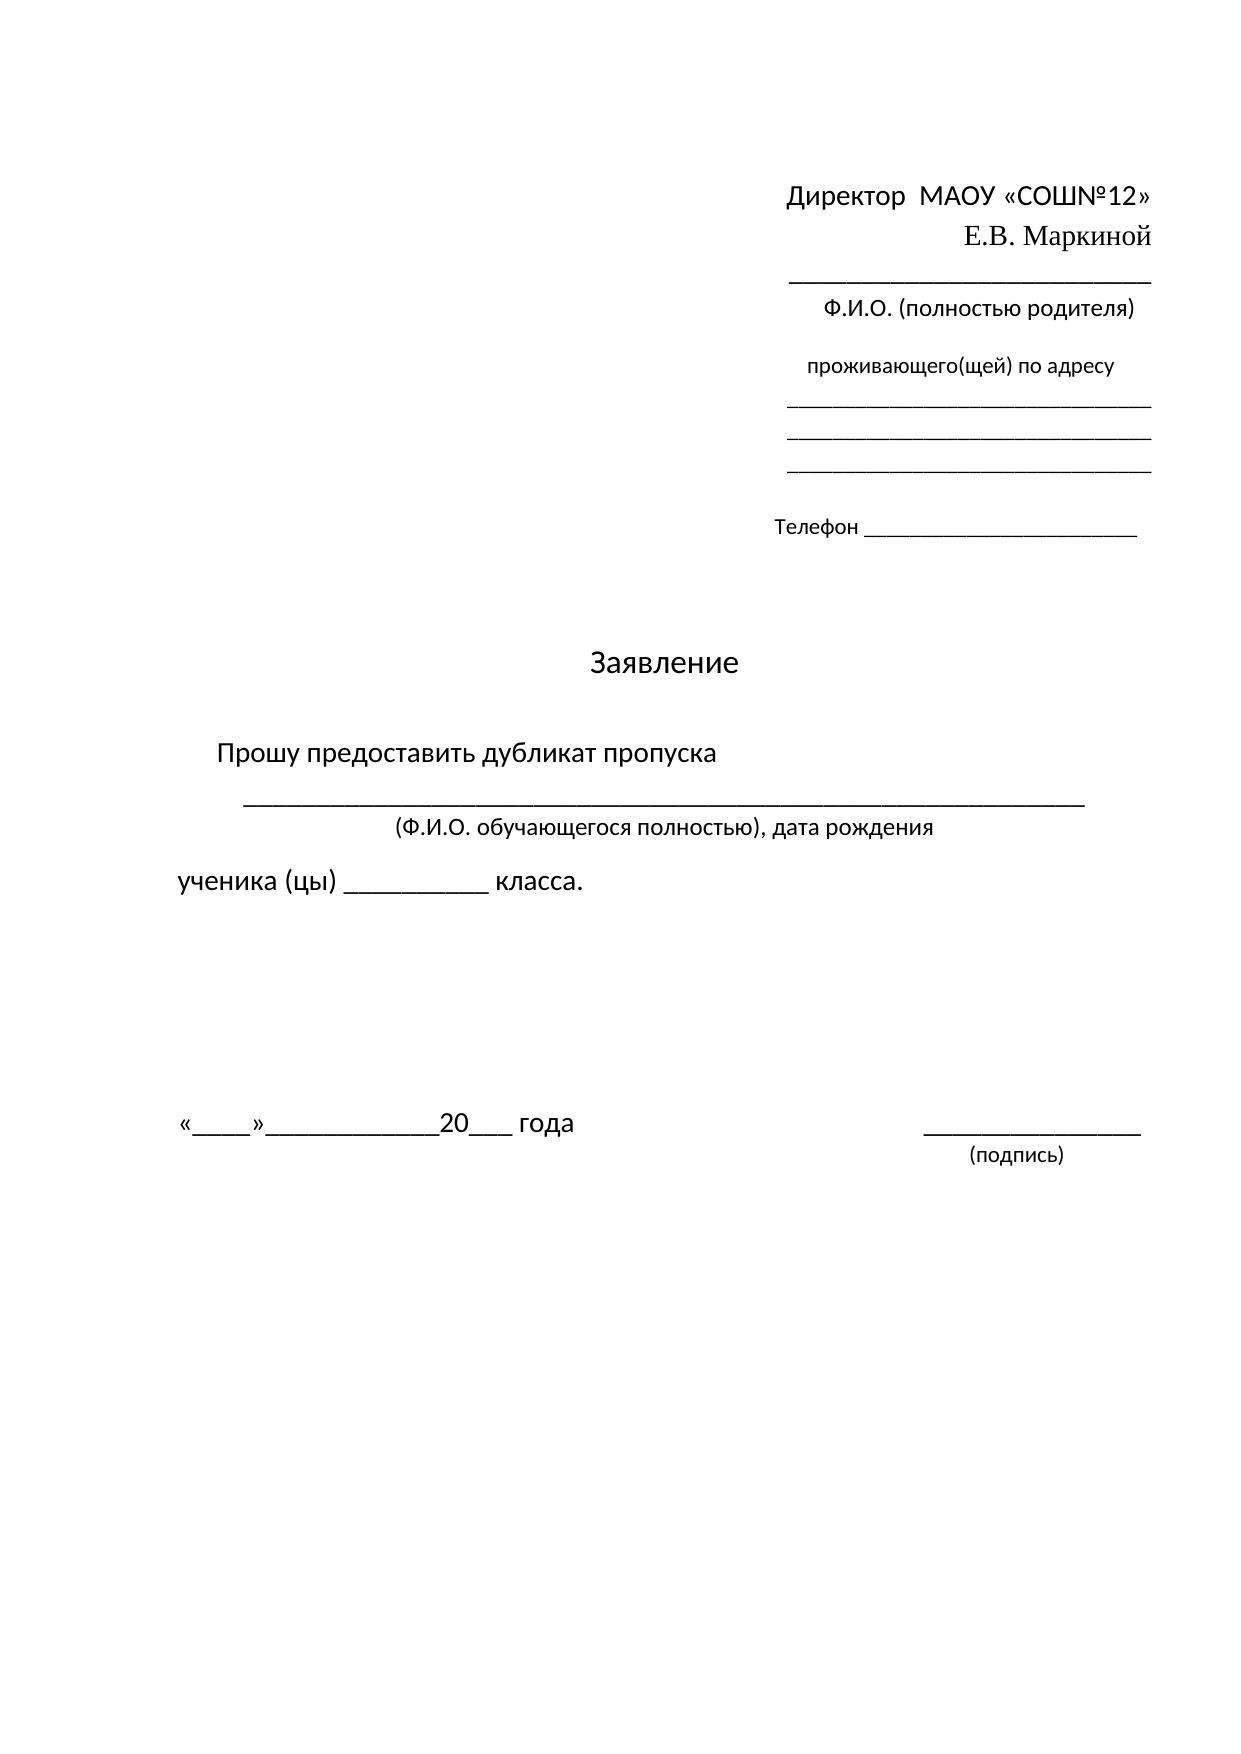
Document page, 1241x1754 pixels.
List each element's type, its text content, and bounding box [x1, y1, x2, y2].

text ________________________________ [177, 383, 1152, 411]
text __________________________________________________________ [177, 775, 1152, 811]
text ________________________________ [177, 448, 1152, 476]
text Директор МАОУ «СОШ№12» [177, 177, 1152, 213]
text (подпись) [177, 1140, 1152, 1168]
text Телефон ________________________ [177, 512, 1152, 540]
text проживающего(щей) по адресу [177, 351, 1152, 379]
text «____»____________20___ года _______________ [177, 1104, 1152, 1140]
text ученика (цы) __________ класса. [177, 862, 1152, 898]
text ________________________________ [177, 416, 1152, 443]
text (Ф.И.О. обучающегося полностью), дата рождения [177, 811, 1152, 841]
text Заявление [177, 641, 1152, 682]
text Прошу предоставить дубликат пропуска [177, 734, 1152, 770]
text _________________________ [177, 252, 1152, 287]
text Е.В. Маркиной [175, 218, 1152, 252]
text Ф.И.О. (полностью родителя) [177, 293, 1152, 323]
